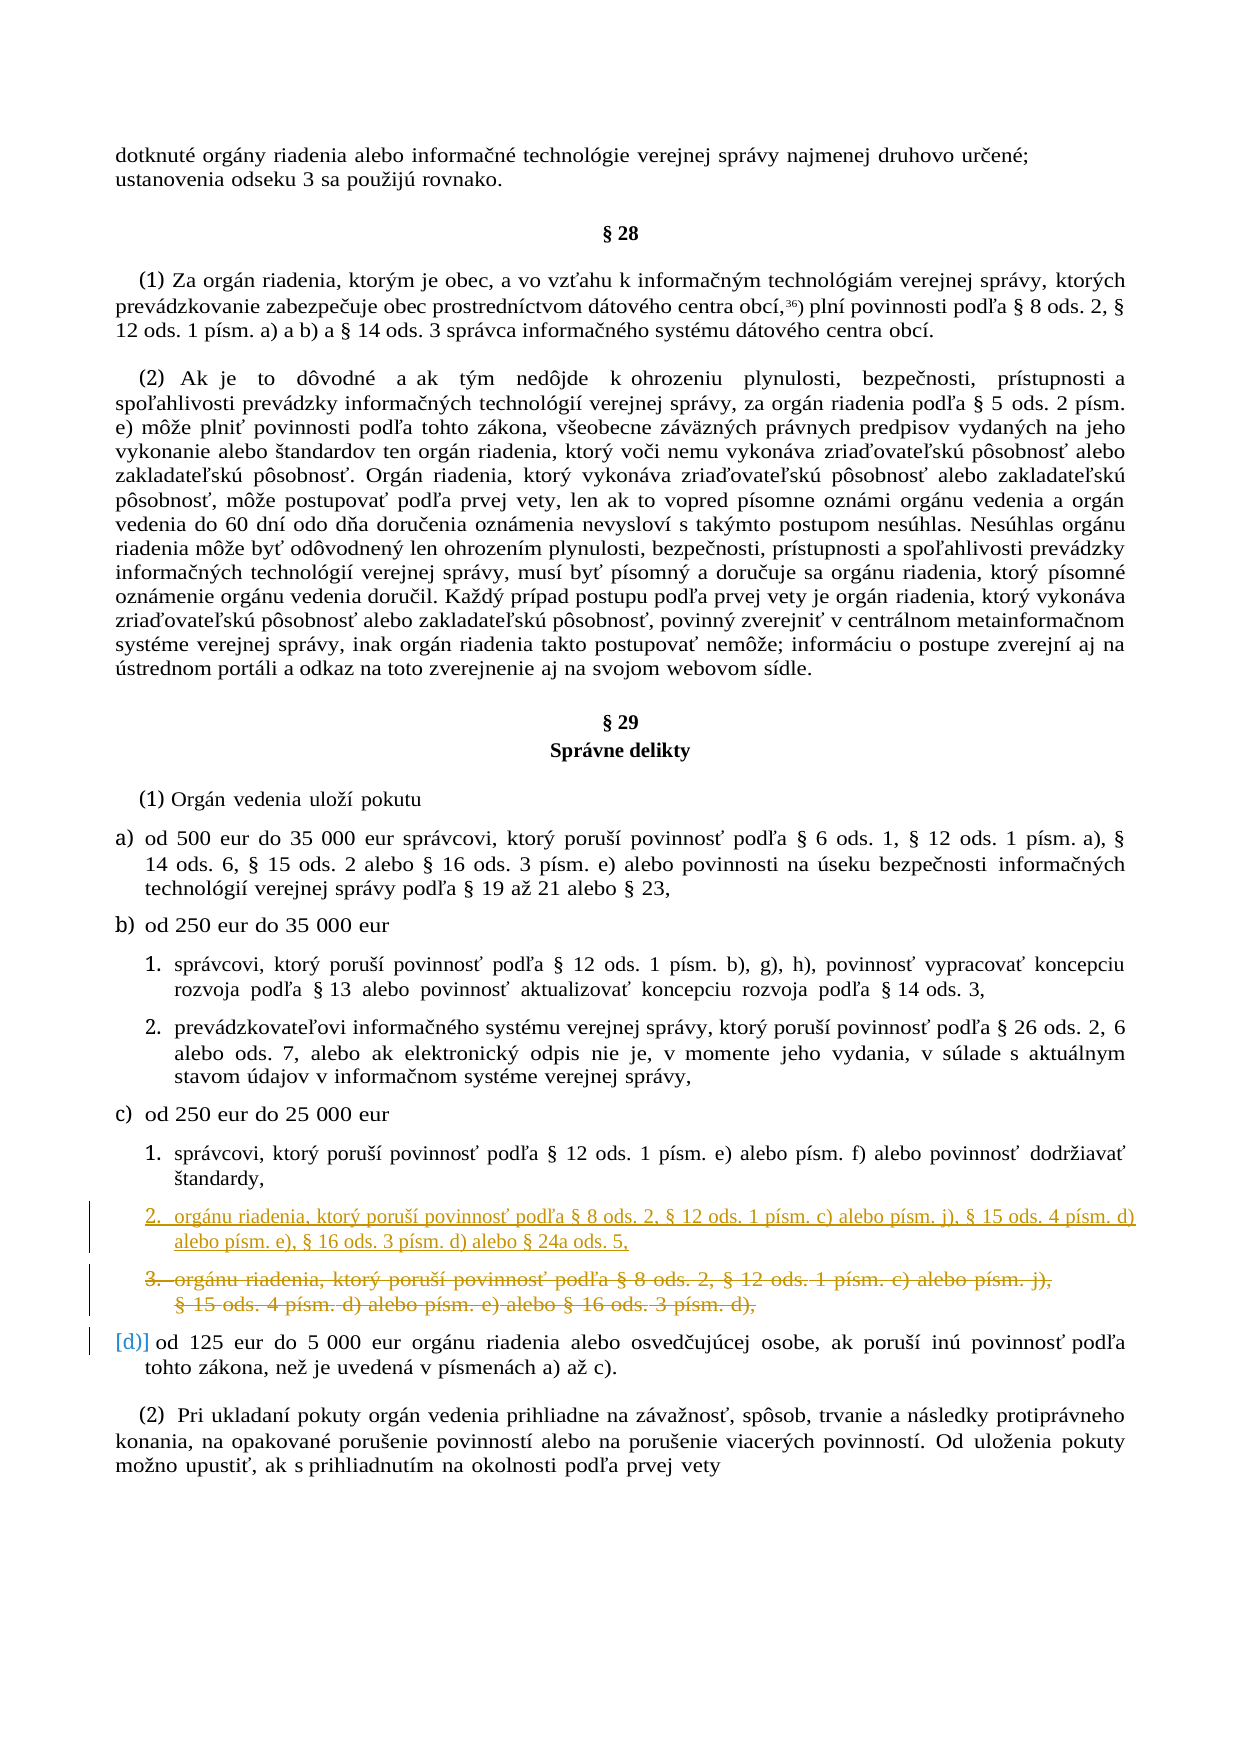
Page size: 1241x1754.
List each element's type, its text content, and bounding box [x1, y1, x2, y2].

list od 125 eur do 5 000 eur orgánu riadenia alebo osvedčujúcej osobe, ak poruší inú povinnosť podľa tohto zákona, než je uvedená v písmenách a) až c). [115, 1327, 1125, 1379]
list správcovi, ktorý poruší povinnosť podľa § 12 ods. 1 písm. e) alebo písm. f) alebo povinnosť dodržiavať štandardy, [144, 1138, 1125, 1190]
list Za orgán riadenia, ktorým je obec, a vo vzťahu k informačným technológiám verejnej správy, ktorých prevádzkovanie zabezpečuje obec prostredníctvom dátového centra obcí,36) plní povinnosti podľa § 8 ods. 2, § 12 ods. 1 písm. a) a b) a § 14 ods. 3 správca informačného systému dátového centra obcí. [115, 265, 1125, 342]
text dotknuté orgány riadenia alebo informačné technológie verejnej správy najmenej druhovo určené; ustanovenia odseku 3 sa použijú rovnako. [115, 143, 1126, 191]
list Orgán vedenia uloží pokutu [139, 784, 1136, 813]
list prevádzkovateľovi informačného systému verejnej správy, ktorý poruší povinnosť podľa § 26 ods. 2, 6 alebo ods. 7, alebo ak elektronický odpis nie je, v momente jeho vydania, v súlade s aktuálnym stavom údajov v informačnom systéme verejnej správy, [144, 1012, 1125, 1088]
list od 250 eur do 25 000 eur [115, 1099, 1136, 1127]
list Pri ukladaní pokuty orgán vedenia prihliadne na závažnosť, spôsob, trvanie a následky protiprávneho konania, na opakované porušenie povinností alebo na porušenie viacerých povinností. Od uloženia pokuty možno upustiť, ak s prihliadnutím na okolnosti podľa prvej vety [115, 1400, 1125, 1477]
list od 500 eur do 35 000 eur správcovi, ktorý poruší povinnosť podľa § 6 ods. 1, § 12 ods. 1 písm. a), § 14 ods. 6, § 15 ods. 2 alebo § 16 ods. 3 písm. e) alebo povinnosti na úseku bezpečnosti informačných technológií verejnej správy podľa § 19 až 21 alebo § 23, [115, 823, 1125, 899]
list správcovi, ktorý poruší povinnosť podľa § 12 ods. 1 písm. b), g), h), povinnosť vypracovať koncepciu rozvoja podľa § 13 alebo povinnosť aktualizovať koncepciu rozvoja podľa § 14 ods. 3, [144, 949, 1125, 1001]
list Ak je to dôvodné a ak tým nedôjde k ohrozeniu plynulosti, bezpečnosti, prístupnosti a spoľahlivosti prevádzky informačných technológií verejnej správy, za orgán riadenia podľa § 5 ods. 2 písm. e) môže plniť povinnosti podľa tohto zákona, všeobecne záväzných právnych predpisov vydaných na jeho vykonanie alebo štandardov ten orgán riadenia, ktorý voči nemu vykonáva zriaďovateľskú pôsobnosť alebo zakladateľskú pôsobnosť. Orgán riadenia, ktorý vykonáva zriaďovateľskú pôsobnosť alebo zakladateľskú pôsobnosť, môže postupovať podľa prvej vety, len ak to vopred písomne oznámi orgánu vedenia a orgán vedenia do 60 dní odo dňa doručenia oznámenia nevysloví s takýmto postupom nesúhlas. Nesúhlas orgánu riadenia môže byť odôvodnený len ohrozením plynulosti, bezpečnosti, prístupnosti a spoľahlivosti prevádzky informačných technológií verejnej správy, musí byť písomný a doručuje sa orgánu riadenia, ktorý písomné oznámenie orgánu vedenia doručil. Každý prípad postupu podľa prvej vety je orgán riadenia, ktorý vykonáva zriaďovateľskú pôsobnosť alebo zakladateľskú pôsobnosť, povinný zverejniť v centrálnom metainformačnom systéme verejnej správy, inak orgán riadenia takto postupovať nemôže; informáciu o postupe zverejní aj na ústrednom portáli a odkaz na toto zverejnenie aj na svojom webovom sídle. [115, 363, 1125, 680]
text Správne delikty [115, 738, 1125, 762]
list od 250 eur do 35 000 eur [115, 910, 1136, 938]
text § 29 [115, 710, 1125, 734]
text § 28 [115, 221, 1125, 245]
